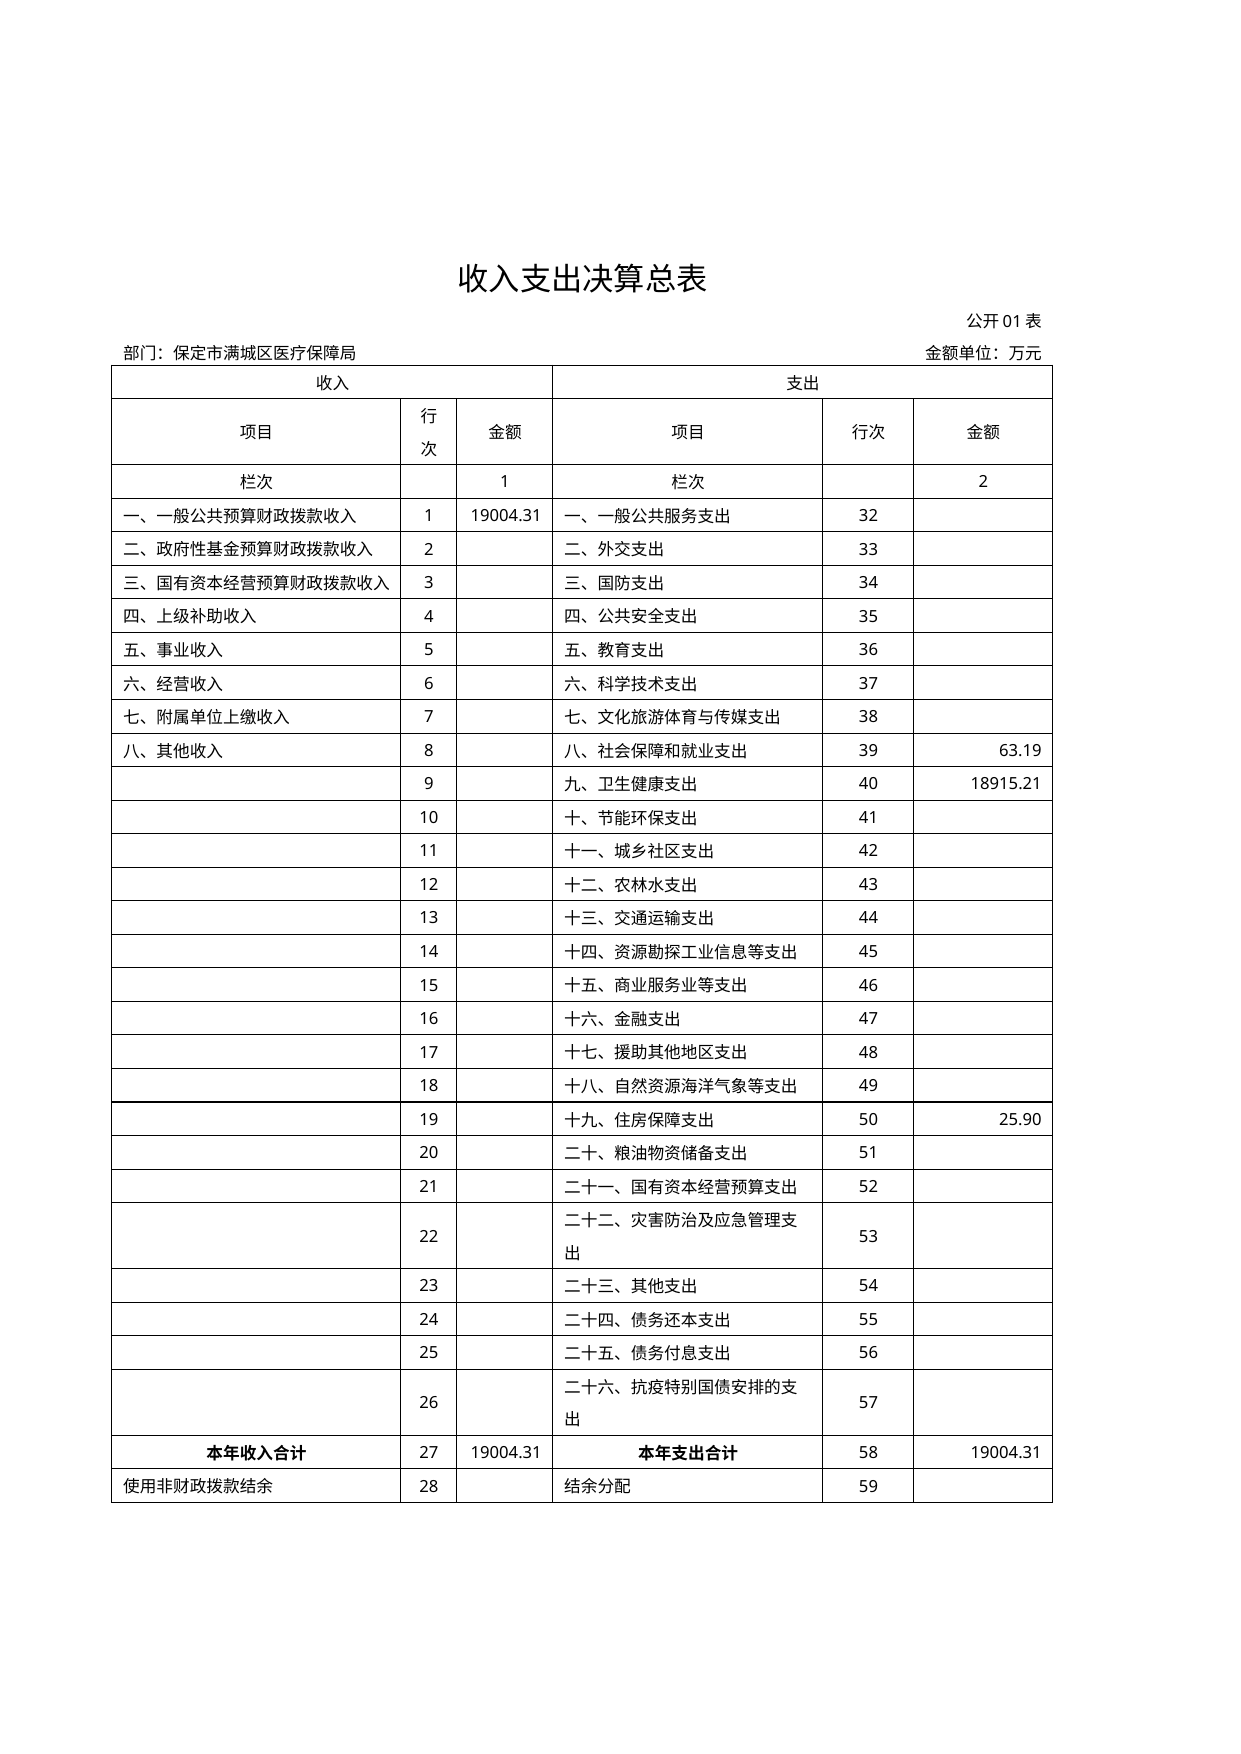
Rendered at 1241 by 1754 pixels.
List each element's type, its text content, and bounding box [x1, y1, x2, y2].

table_header 收入决算表 [100, 233, 1098, 1503]
